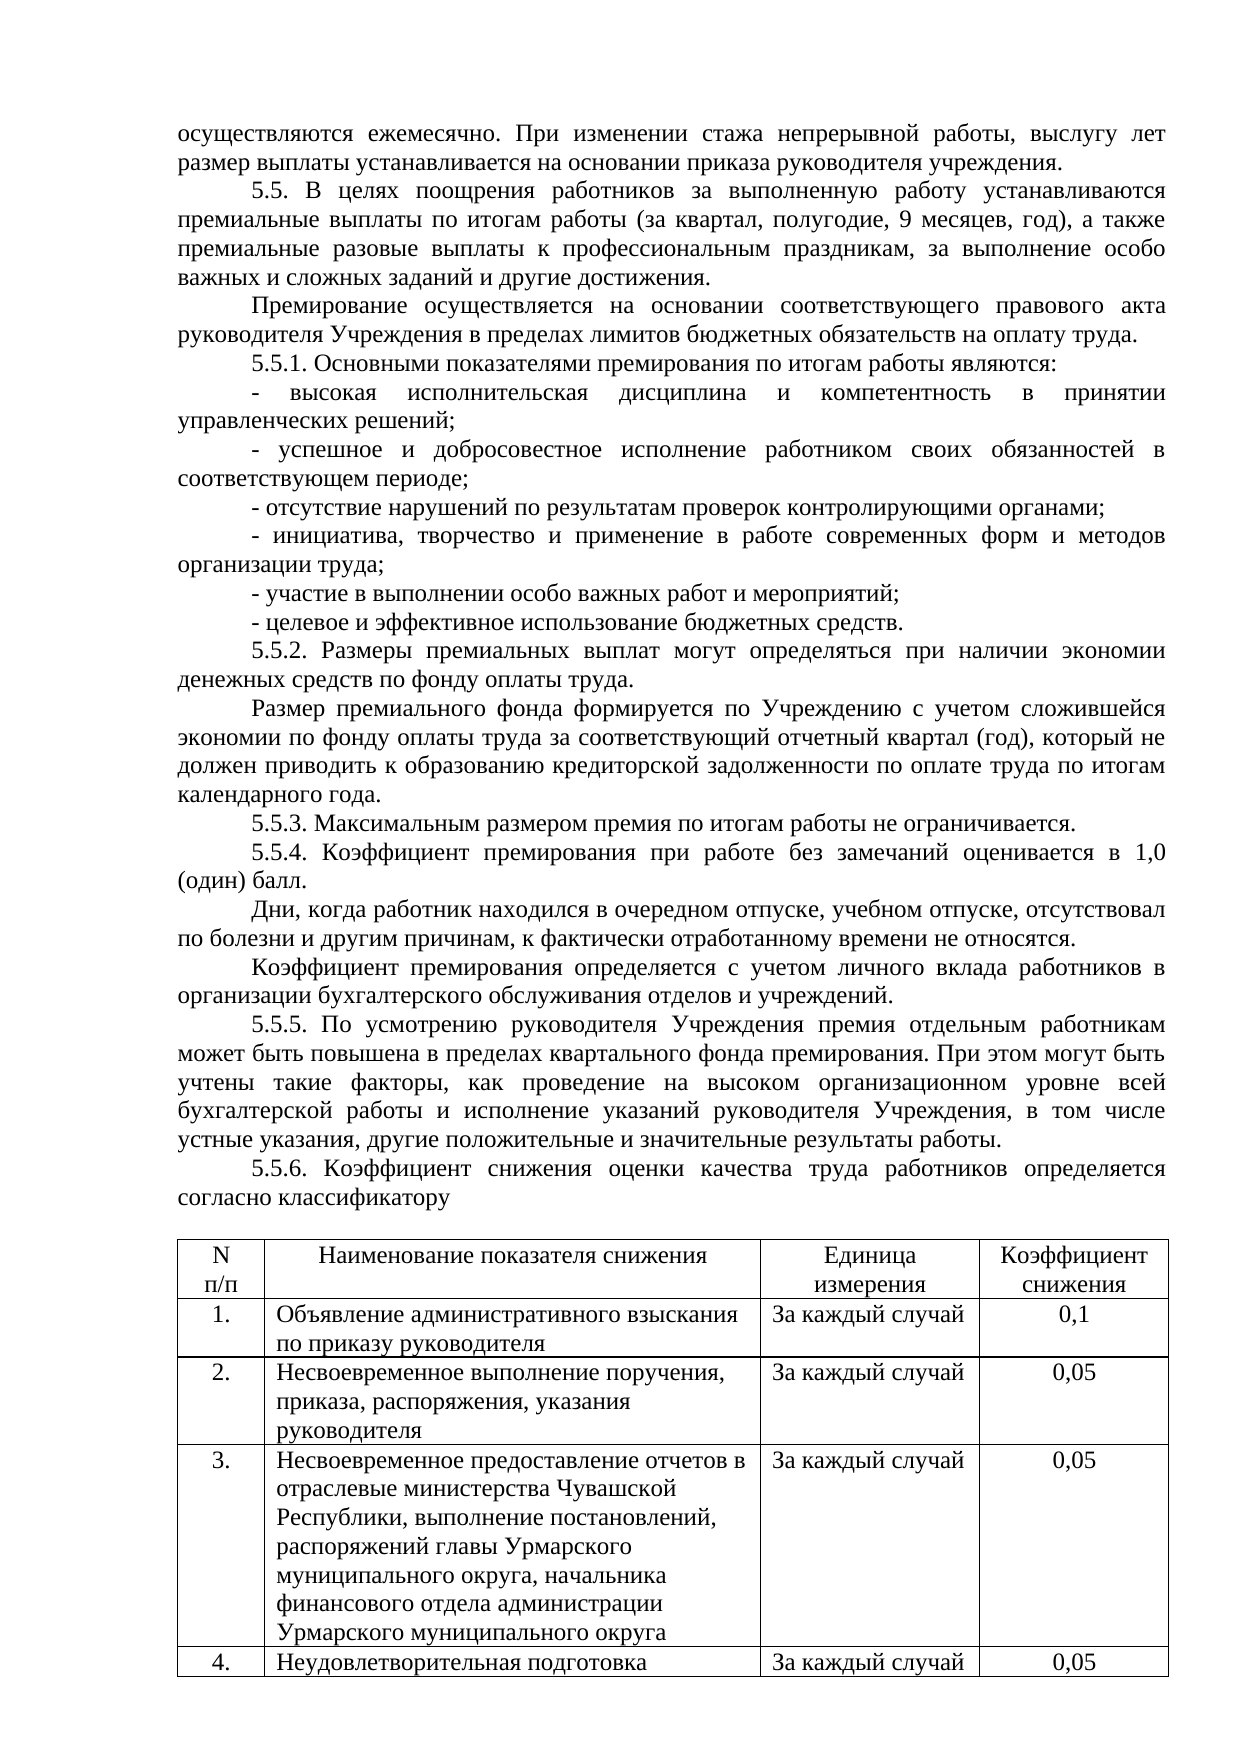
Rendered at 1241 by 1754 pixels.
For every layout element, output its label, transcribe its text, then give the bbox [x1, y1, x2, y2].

text 5.5.4. Коэффициент премирования при работе без замечаний оценивается в 1,0 (один) балл. [177, 837, 1167, 894]
table_cell За каждый случай [761, 1358, 979, 1444]
text 5.5.2. Размеры премиальных выплат могут определяться при наличии экономии денежных средств по фонду оплаты труда. [177, 636, 1167, 693]
table_cell За каждый случай [761, 1445, 979, 1646]
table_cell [265, 1647, 760, 1676]
table_cell 1. [178, 1299, 264, 1356]
table_cell 4. [178, 1647, 264, 1676]
text 5.5.1. Основными показателями премирования по итогам работы являются: [177, 348, 1167, 377]
table_cell 0,05 [980, 1445, 1168, 1646]
table_cell 3. [178, 1445, 264, 1646]
text Премирование осуществляется на основании соответствующего правового акта руководителя Учреждения в пределах лимитов бюджетных обязательств на оплату труда. [177, 291, 1167, 348]
text - участие в выполнении особо важных работ и мероприятий; [177, 578, 1167, 607]
text - успешное и добросовестное исполнение работником своих обязанностей в соответствующем периоде; [177, 434, 1167, 492]
table_cell За каждый случай [761, 1299, 979, 1356]
table_cell 0,05 [980, 1647, 1168, 1676]
text - целевое и эффективное использование бюджетных средств. [177, 607, 1167, 636]
text Коэффициент премирования определяется с учетом личного вклада работников в организации бухгалтерского обслуживания отделов и учреждений. [177, 952, 1167, 1009]
table_cell 0,05 [980, 1358, 1168, 1444]
text 5.5.3. Максимальным размером премия по итогам работы не ограничивается. [177, 808, 1167, 837]
table_header Коэффициент снижения [980, 1240, 1168, 1298]
text - отсутствие нарушений по результатам проверок контролирующими органами; [177, 492, 1167, 521]
text 5.5. В целях поощрения работников за выполненную работу устанавливаются премиальные выплаты по итогам работы (за квартал, полугодие, 9 месяцев, год), а также премиальные разовые выплаты к профессиональным праздникам, за выполнение особо важных и сложных заданий и другие достижения. [177, 176, 1167, 291]
table_cell 2. [178, 1358, 264, 1444]
text 5.5.5. По усмотрению руководителя Учреждения премия отдельным работникам может быть повышена в пределах квартального фонда премирования. При этом могут быть учтены такие факторы, как проведение на высоком организационном уровне всей бухгалтерской работы и исполнение указаний руководителя Учреждения, в том числе устные указания, другие положительные и значительные результаты работы. [177, 1009, 1167, 1153]
table_cell Объявление административного взыскания по приказу руководителя [265, 1299, 760, 1356]
table_header N п/п [178, 1240, 264, 1298]
text 5.5.6. Коэффициент снижения оценки качества труда работников определяется согласно классификатору [177, 1153, 1167, 1211]
text Дни, когда работник находился в очередном отпуске, учебном отпуске, отсутствовал по болезни и другим причинам, к фактически отработанному времени не относятся. [177, 894, 1167, 952]
text - высокая исполнительская дисциплина и компетентность в принятии управленческих решений; [177, 377, 1167, 434]
table_header Единица измерения [761, 1240, 979, 1298]
table_cell 0,1 [980, 1299, 1168, 1356]
table_cell Несвоевременное выполнение поручения, приказа, распоряжения, указания руководителя [265, 1358, 760, 1444]
text - инициатива, творчество и применение в работе современных форм и методов организации труда; [177, 521, 1167, 578]
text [177, 118, 1167, 176]
table_cell За каждый случай [761, 1647, 979, 1676]
text Размер премиального фонда формируется по Учреждению с учетом сложившейся экономии по фонду оплаты труда за соответствующий отчетный квартал (год), который не должен приводить к образованию кредиторской задолженности по оплате труда по итогам календарного года. [177, 693, 1167, 808]
table_header Наименование показателя снижения [265, 1240, 760, 1298]
table_cell Несвоевременное предоставление отчетов в отраслевые министерства Чувашской Республики, выполнение постановлений, распоряжений главы Урмарского муниципального округа, начальника финансового отдела администрации Урмарского муниципального округа [265, 1445, 760, 1646]
